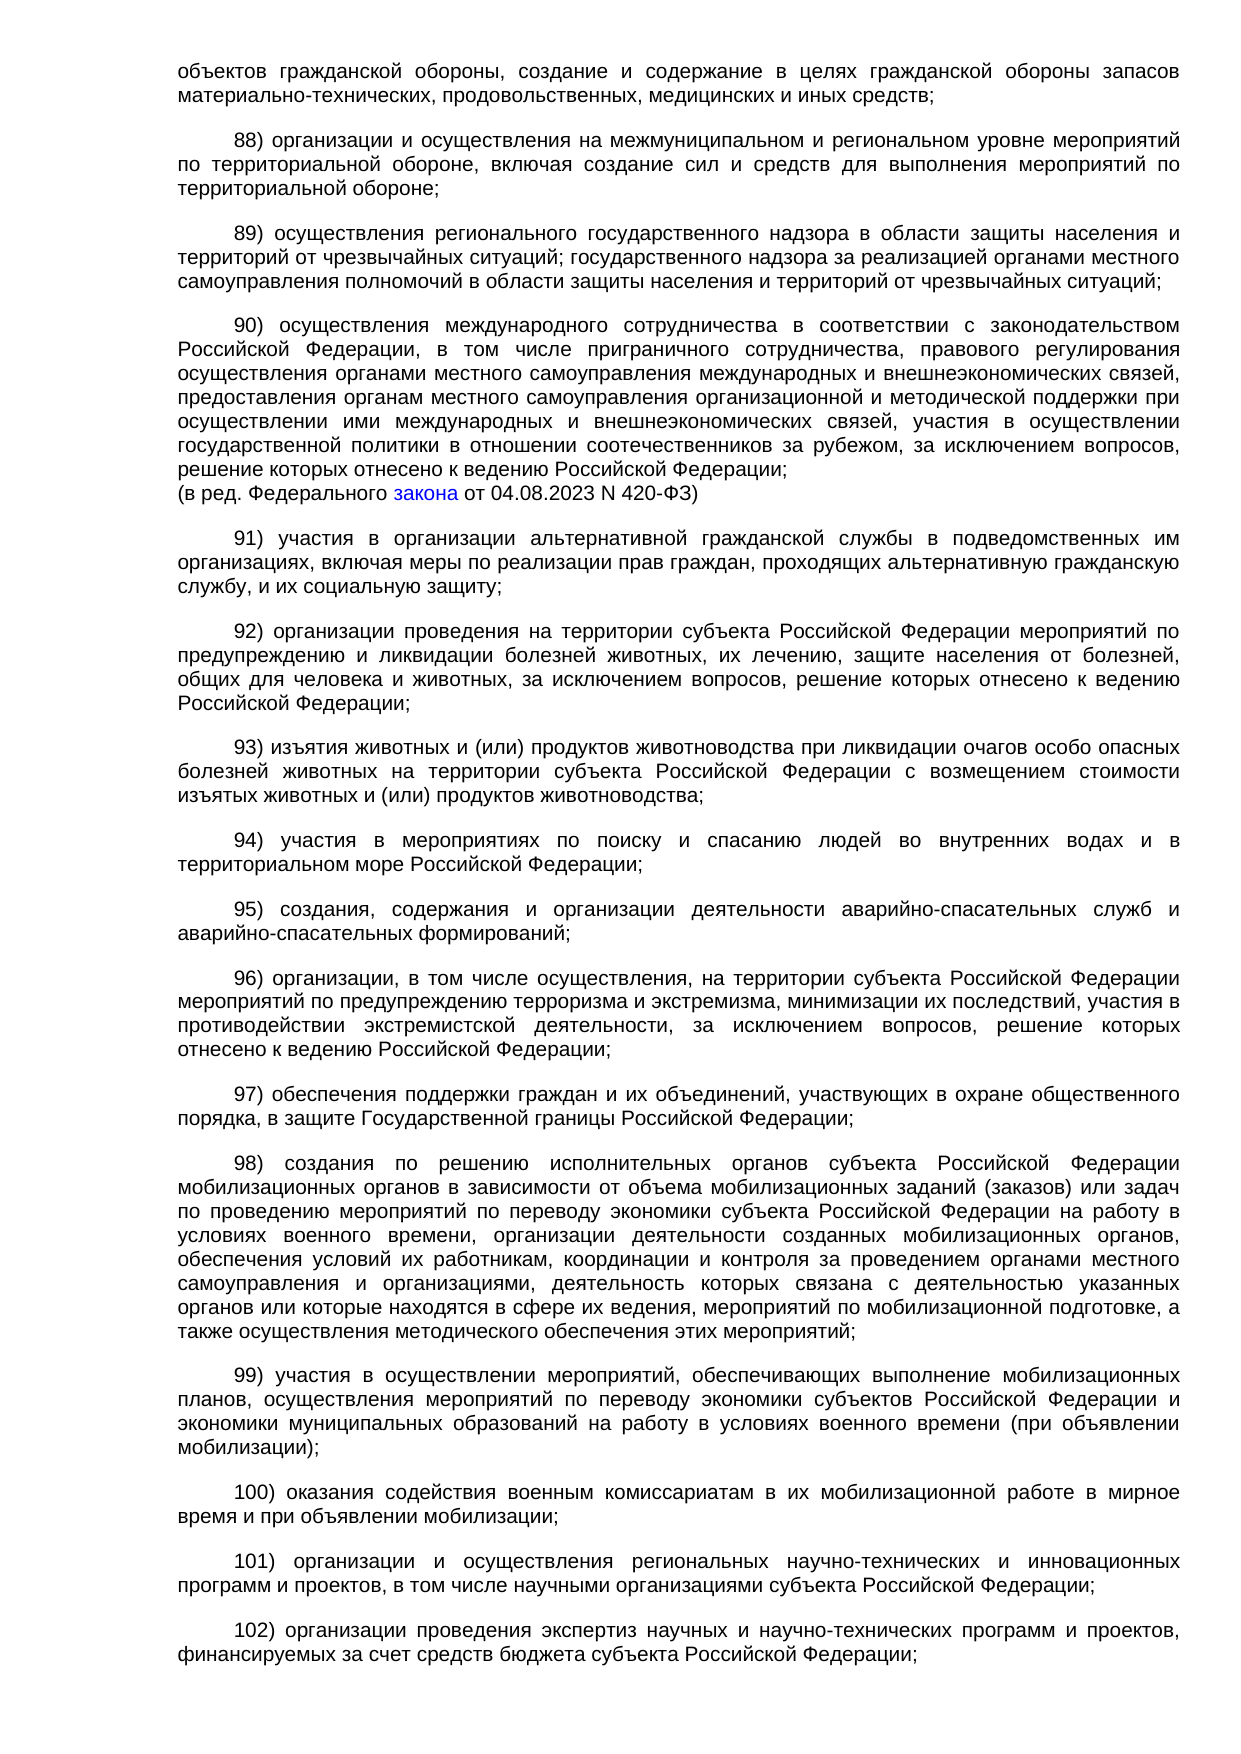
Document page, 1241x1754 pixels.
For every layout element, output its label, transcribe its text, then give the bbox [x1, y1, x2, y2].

text 89) осуществления регионального государственного надзора в области защиты населения и территорий от чрезвычайных ситуаций; государственного надзора за реализацией органами местного самоуправления полномочий в области защиты населения и территорий от чрезвычайных ситуаций; [177, 221, 1181, 292]
text 88) организации и осуществления на межмуниципальном и региональном уровне мероприятий по территориальной обороне, включая создание сил и средств для выполнения мероприятий по территориальной обороне; [177, 128, 1181, 200]
text 100) оказания содействия военным комиссариатам в их мобилизационной работе в мирное время и при объявлении мобилизации; [177, 1480, 1181, 1528]
text 93) изъятия животных и (или) продуктов животноводства при ликвидации очагов особо опасных болезней животных на территории субъекта Российской Федерации с возмещением стоимости изъятых животных и (или) продуктов животноводства; [177, 735, 1181, 807]
text 90) осуществления международного сотрудничества в соответствии с законодательством Российской Федерации, в том числе приграничного сотрудничества, правового регулирования осуществления органами местного самоуправления международных и внешнеэкономических связей, предоставления органам местного самоуправления организационной и методической поддержки при осуществлении ими международных и внешнеэкономических связей, участия в осуществлении государственной политики в отношении соотечественников за рубежом, за исключением вопросов, решение которых отнесено к ведению Российской Федерации; [177, 313, 1181, 481]
text 94) участия в мероприятиях по поиску и спасанию людей во внутренних водах и в территориальном море Российской Федерации; [177, 828, 1181, 876]
text 91) участия в организации альтернативной гражданской службы в подведомственных им организациях, включая меры по реализации прав граждан, проходящих альтернативную гражданскую службу, и их социальную защиту; [177, 526, 1181, 598]
text 102) организации проведения экспертиз научных и научно-технических программ и проектов, финансируемых за счет средств бюджета субъекта Российской Федерации; [177, 1617, 1181, 1665]
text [177, 59, 1181, 107]
text 96) организации, в том числе осуществления, на территории субъекта Российской Федерации мероприятий по предупреждению терроризма и экстремизма, минимизации их последствий, участия в противодействии экстремистской деятельности, за исключением вопросов, решение которых отнесено к ведению Российской Федерации; [177, 965, 1181, 1061]
text 101) организации и осуществления региональных научно-технических и инновационных программ и проектов, в том числе научными организациями субъекта Российской Федерации; [177, 1549, 1181, 1597]
text 92) организации проведения на территории субъекта Российской Федерации мероприятий по предупреждению и ликвидации болезней животных, их лечению, защите населения от болезней, общих для человека и животных, за исключением вопросов, решение которых отнесено к ведению Российской Федерации; [177, 618, 1181, 714]
text 97) обеспечения поддержки граждан и их объединений, участвующих в охране общественного порядка, в защите Государственной границы Российской Федерации; [177, 1082, 1181, 1130]
text 95) создания, содержания и организации деятельности аварийно-спасательных служб и аварийно-спасательных формирований; [177, 897, 1181, 944]
text 98) создания по решению исполнительных органов субъекта Российской Федерации мобилизационных органов в зависимости от объема мобилизационных заданий (заказов) или задач по проведению мероприятий по переводу экономики субъекта Российской Федерации на работу в условиях военного времени, организации деятельности созданных мобилизационных органов, обеспечения условий их работникам, координации и контроля за проведением органами местного самоуправления и организациями, деятельность которых связана с деятельностью указанных органов или которые находятся в сфере их ведения, мероприятий по мобилизационной подготовке, а также осуществления методического обеспечения этих мероприятий; [177, 1151, 1181, 1342]
text 99) участия в осуществлении мероприятий, обеспечивающих выполнение мобилизационных планов, осуществления мероприятий по переводу экономики субъектов Российской Федерации и экономики муниципальных образований на работу в условиях военного времени (при объявлении мобилизации); [177, 1363, 1181, 1459]
text (в ред. Федерального закона от 04.08.2023 N 420-ФЗ) [177, 481, 1181, 505]
